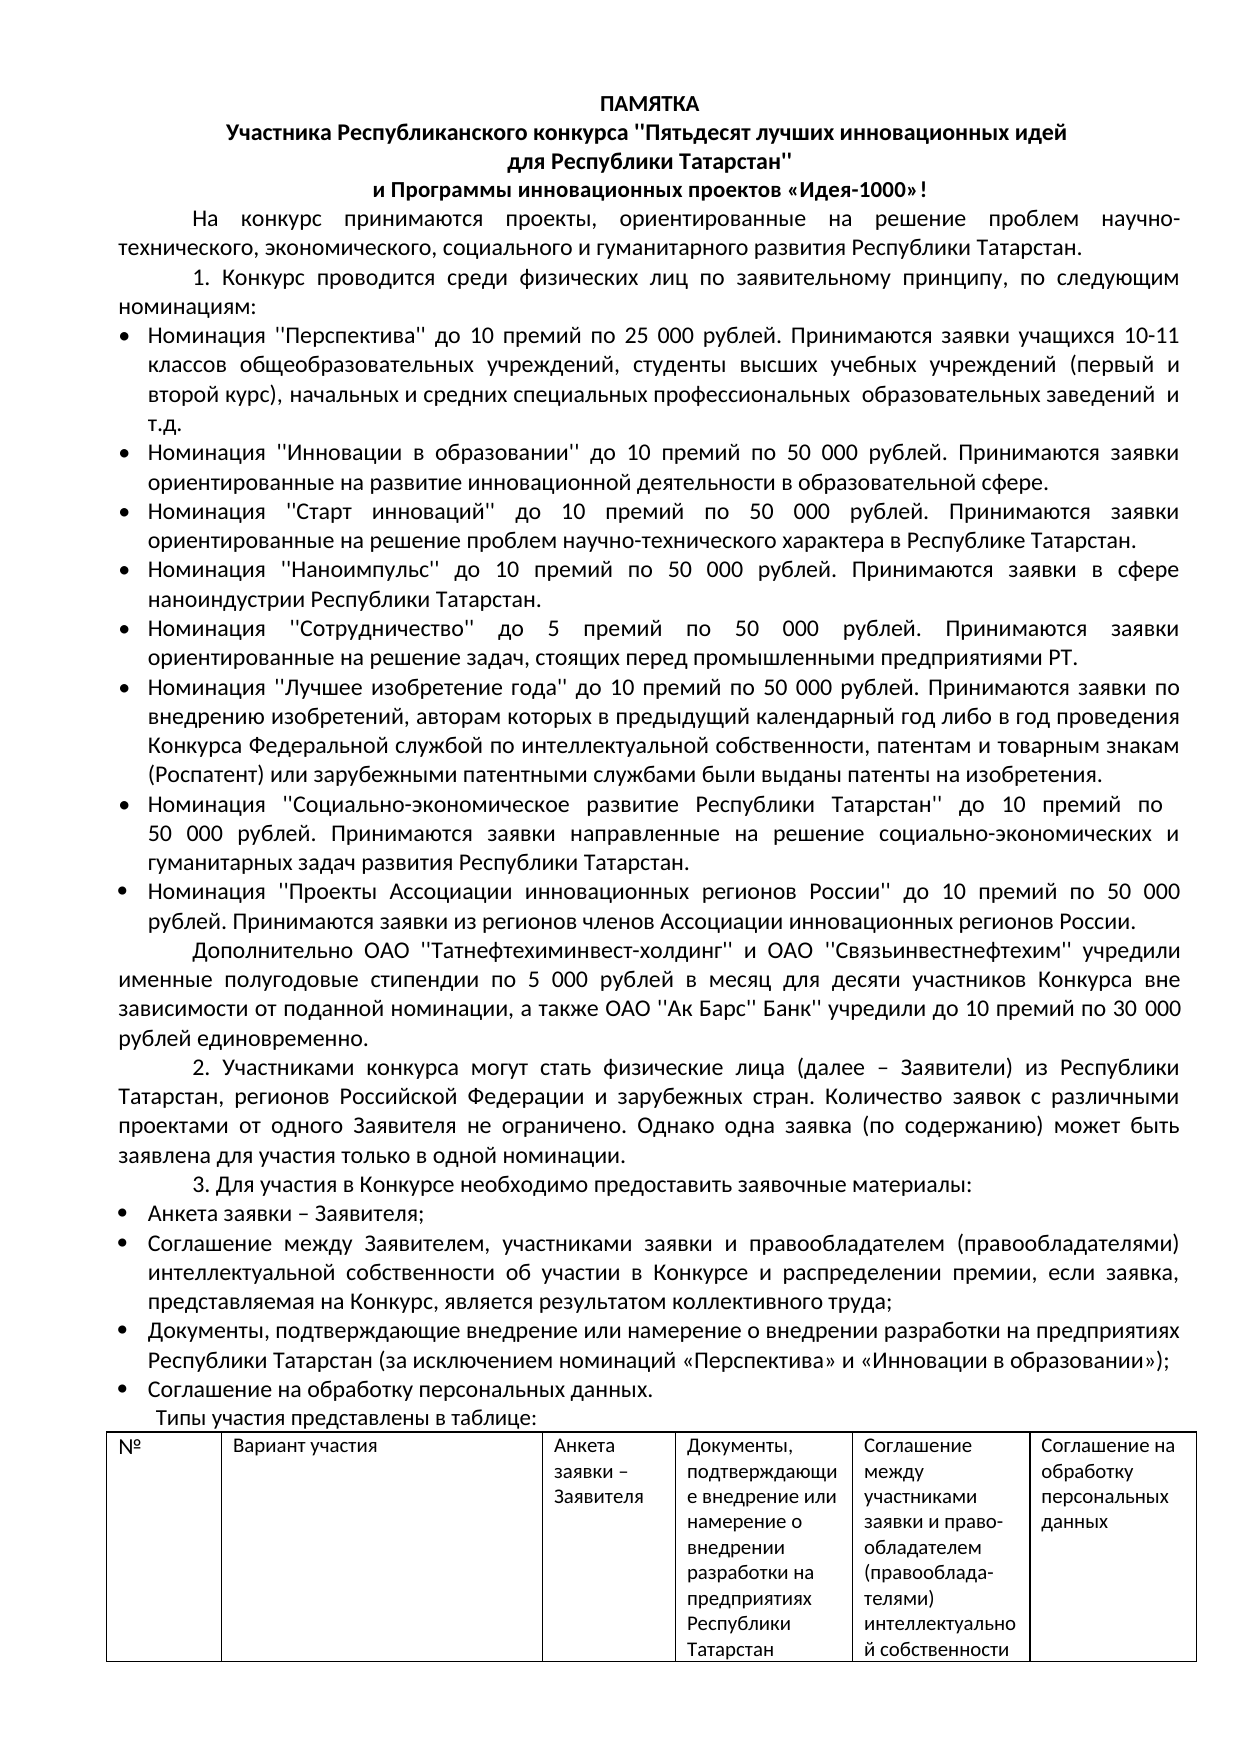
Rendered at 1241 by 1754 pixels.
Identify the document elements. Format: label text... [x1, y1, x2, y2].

text • Номинация ''Инновации в образовании'' до 10 премий по 50 000 рублей. Принимаются заявки ориентированные на развитие инновационной деятельности в образовательной сфере. [118, 437, 1181, 496]
list Соглашение на обработку персональных данных. [118, 1374, 1181, 1403]
list Документы, подтверждающие внедрение или намерение о внедрении разработки на предприятиях Республики Татарстан (за исключением номинаций «Перспектива» и «Инновации в образовании»); [118, 1316, 1181, 1374]
table_header Документы, подтверждающие внедрение или намерение о внедрении разработки на предприятиях Республики Татарстан [676, 1433, 852, 1661]
text 3. Для участия в Конкурсе необходимо предоставить заявочные материалы: [118, 1169, 1181, 1198]
list Соглашение между Заявителем, участниками заявки и правообладателем (правообладателями) интеллектуальной собственности об участии в Конкурсе и распределении премии, если заявка, представляемая на Конкурс, является результатом коллективного труда; [118, 1228, 1181, 1316]
text • Номинация ''Старт инноваций'' до 10 премий по 50 000 рублей. Принимаются заявки ориентированные на решение проблем научно-технического характера в Республике Татарстан. [118, 496, 1181, 554]
text • Номинация ''Лучшее изобретение года'' до 10 премий по 50 000 рублей. Принимаются заявки по внедрению изобретений, авторам которых в предыдущий календарный год либо в год проведения Конкурса Федеральной службой по интеллектуальной собственности, патентам и товарным знакам (Роспатент) или зарубежными патентными службами были выданы патенты на изобретения. [118, 672, 1181, 789]
table_header № [107, 1433, 221, 1661]
text Участника Республиканского конкурса ''Пятьдесят лучших инновационных идей для Республики Татарстан'' и Программы инновационных проектов «Идея-1000»! [118, 117, 1181, 203]
table_header Соглашение между участниками заявки и право-обладателем (правооблада-телями) интеллектуальной собственности [853, 1433, 1029, 1661]
text Дополнительно ОАО ''Татнефтехиминвест-холдинг'' и ОАО ''Связьинвестнефтехим'' учредили именные полугодовые стипендии по 5 000 рублей в месяц для десяти участников Конкурса вне зависимости от поданной номинации, а также ОАО ''Ак Барс'' Банк'' учредили до 10 премий по 30 000 рублей единовременно. [118, 935, 1181, 1052]
text • Номинация ''Социально-экономическое развитие Республики Татарстан'' до 10 премий по 50 000 рублей. Принимаются заявки направленные на решение социально-экономических и гуманитарных задач развития Республики Татарстан. [118, 789, 1181, 876]
text • Номинация ''Наноимпульс'' до 10 премий по 50 000 рублей. Принимаются заявки в сфере наноиндустрии Республики Татарстан. [118, 554, 1181, 613]
text На конкурс принимаются проекты, ориентированные на решение проблем научно-технического, экономического, социального и гуманитарного развития Республики Татарстан. [118, 203, 1181, 262]
list Номинация ''Проекты Ассоциации инновационных регионов России'' до 10 премий по 50 000 рублей. Принимаются заявки из регионов членов Ассоциации инновационных регионов России. [118, 876, 1181, 935]
text Типы участия представлены в таблице: [156, 1403, 1181, 1431]
list Анкета заявки – Заявителя; [118, 1198, 1181, 1228]
table_header Соглашение на обработку персональных данных [1031, 1433, 1196, 1661]
text • Номинация ''Сотрудничество'' до 5 премий по 50 000 рублей. Принимаются заявки ориентированные на решение задач, стоящих перед промышленными предприятиями РТ. [118, 613, 1181, 672]
text 1. Конкурс проводится среди физических лиц по заявительному принципу, по следующим номинациям: [118, 262, 1181, 320]
text • Номинация ''Перспектива'' до 10 премий по 25 000 рублей. Принимаются заявки учащихся 10-11 классов общеобразовательных учреждений, студенты высших учебных учреждений (первый и второй курс), начальных и средних специальных профессиональных образовательных заведений и т.д. [118, 320, 1181, 437]
table_header Анкета заявки – Заявителя [543, 1433, 675, 1661]
table_header Вариант участия [222, 1433, 542, 1661]
text ПАМЯТКА [118, 89, 1181, 117]
text 2. Участниками конкурса могут стать физические лица (далее – Заявители) из Республики Татарстан, регионов Российской Федерации и зарубежных стран. Количество заявок с различными проектами от одного Заявителя не ограничено. Однако одна заявка (по содержанию) может быть заявлена для участия только в одной номинации. [118, 1052, 1181, 1169]
